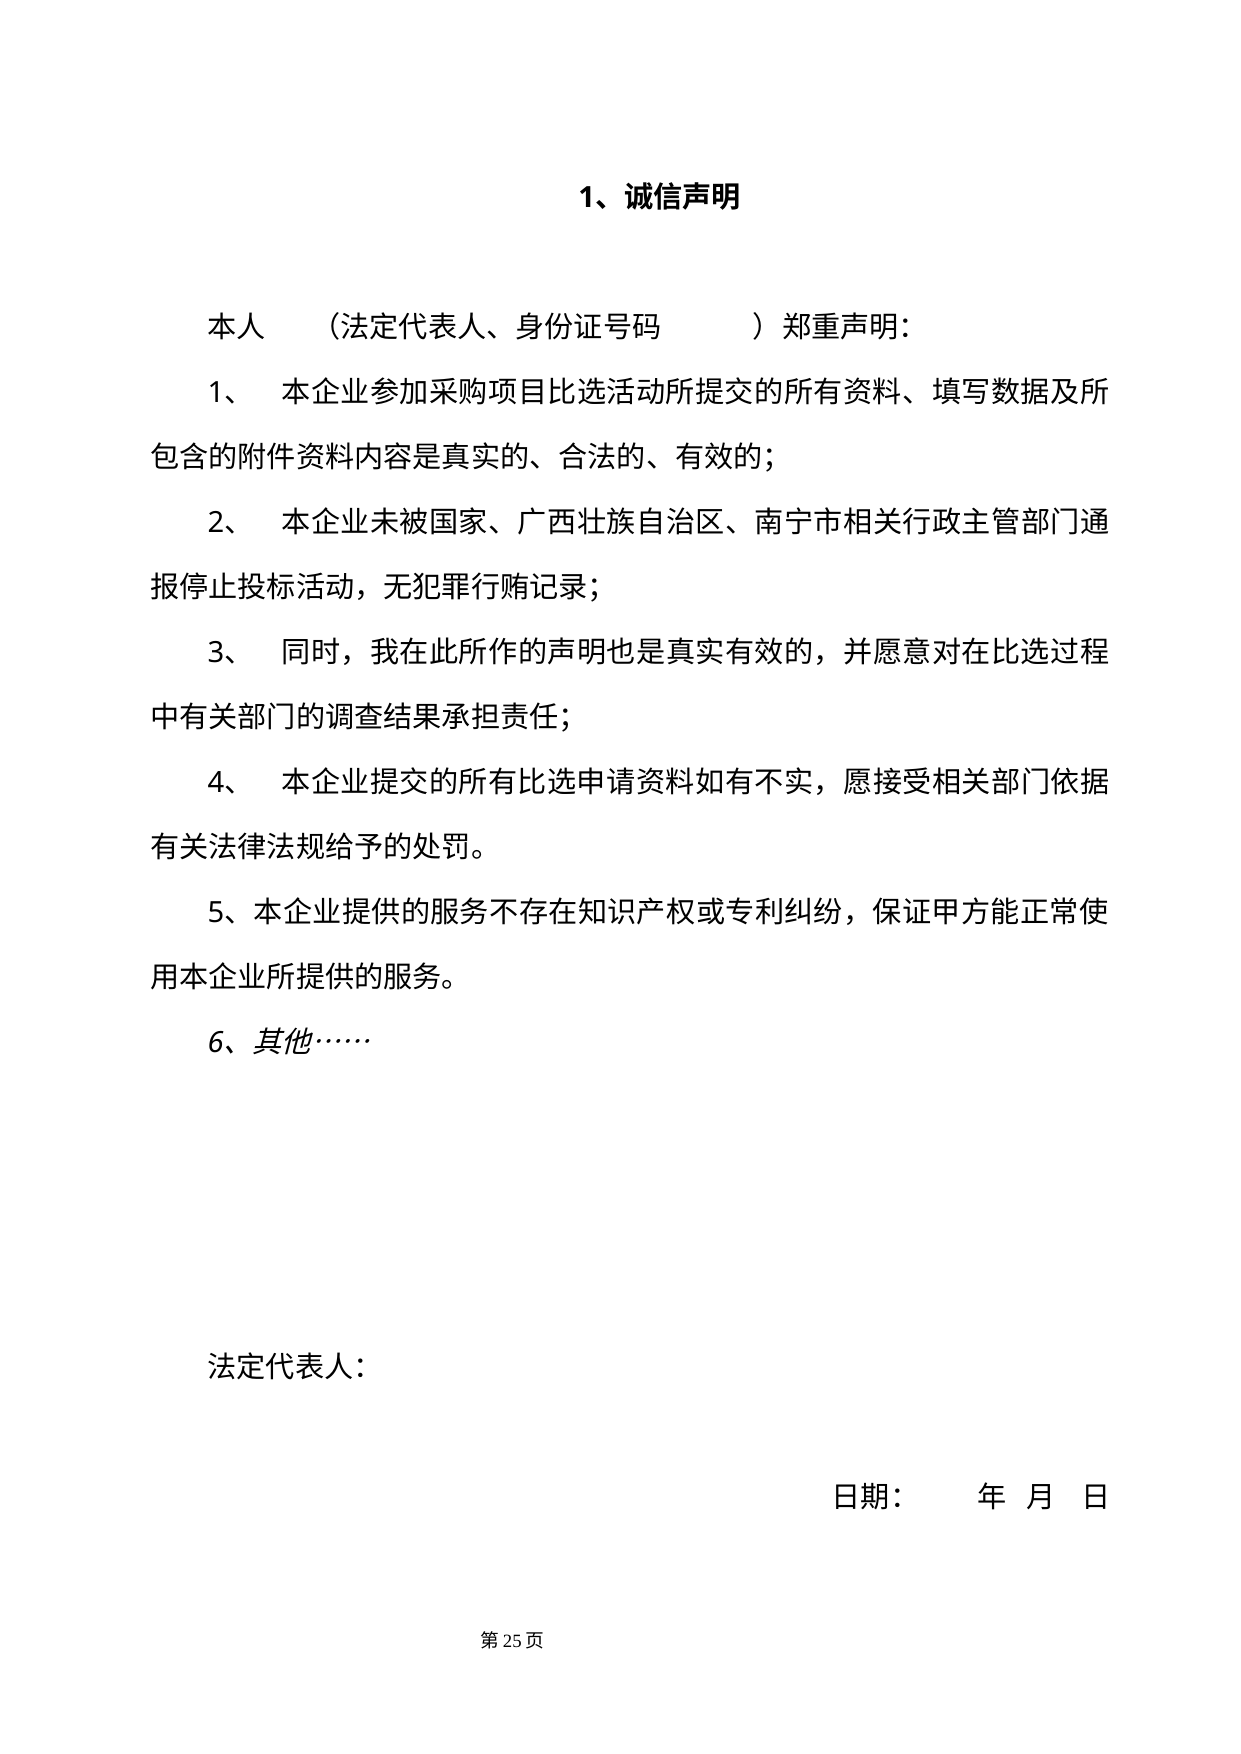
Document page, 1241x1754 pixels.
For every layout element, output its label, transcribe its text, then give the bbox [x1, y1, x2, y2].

text 本人 （法定代表人、身份证号码 ）郑重声明： [150, 292, 1110, 357]
text 2、 本企业未被国家、广西壮族自治区、南宁市相关行政主管部门通报停止投标活动，无犯罪行贿记录； [150, 487, 1110, 617]
text 1、诚信声明 [150, 162, 1110, 227]
text 法定代表人： [150, 1332, 1110, 1397]
text 6、其他…… [150, 1007, 1110, 1072]
text 4、 本企业提交的所有比选申请资料如有不实，愿接受相关部门依据有关法律法规给予的处罚。 [150, 747, 1110, 877]
text 5、本企业提供的服务不存在知识产权或专利纠纷，保证甲方能正常使用本企业所提供的服务。 [150, 877, 1110, 1007]
text 日期： 年 月 日 [150, 1462, 1110, 1527]
text 1、 本企业参加采购项目比选活动所提交的所有资料、填写数据及所包含的附件资料内容是真实的、合法的、有效的； [150, 357, 1110, 487]
text 3、 同时，我在此所作的声明也是真实有效的，并愿意对在比选过程中有关部门的调查结果承担责任； [150, 617, 1110, 747]
